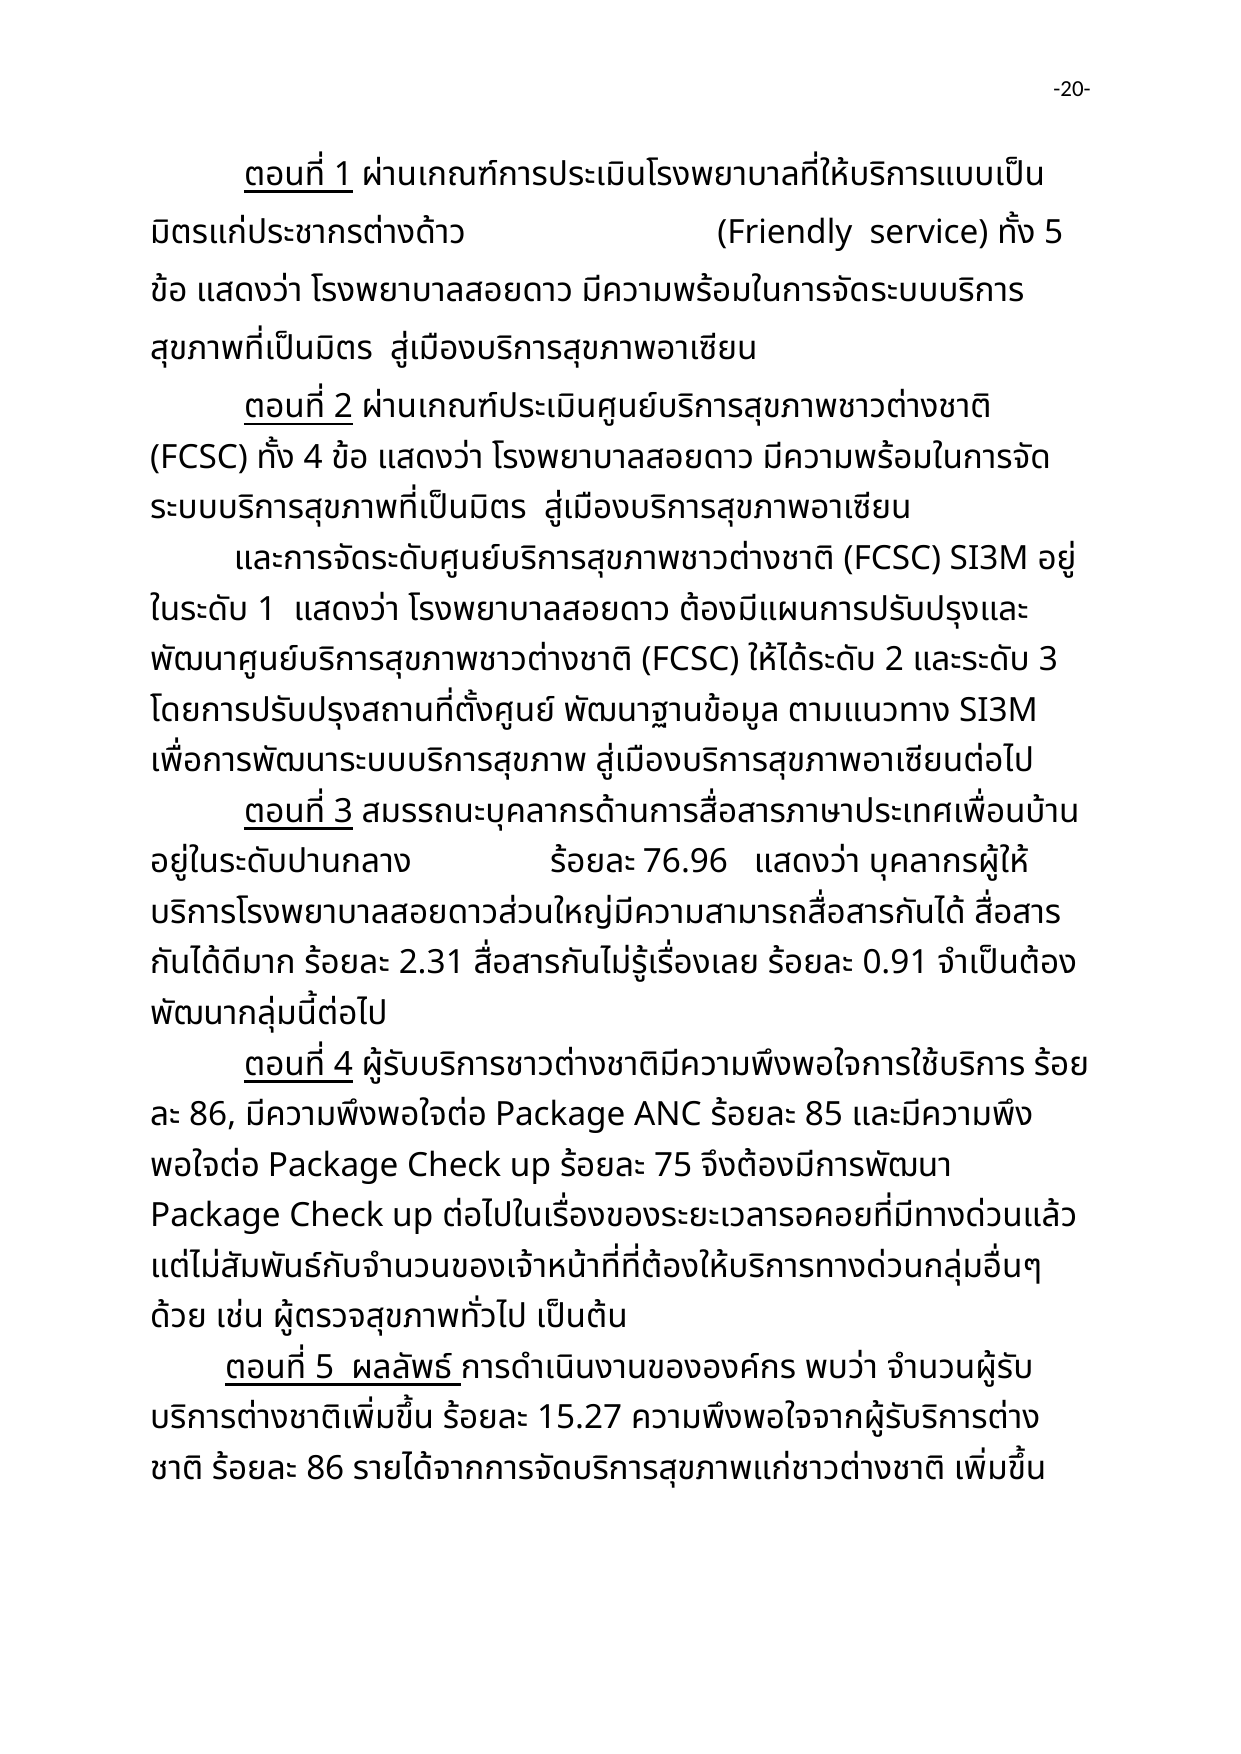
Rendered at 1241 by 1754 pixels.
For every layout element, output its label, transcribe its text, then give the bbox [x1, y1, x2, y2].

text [150, 1343, 1090, 1494]
text และการจัดระดับศูนย์บริการสุขภาพชาวต่างชาติ (FCSC) SI3M อยู่ในระดับ 1 แสดงว่า โรงพยาบาลสอยดาว ต้องมีแผนการปรับปรุงและพัฒนาศูนย์บริการสุขภาพชาวต่างชาติ (FCSC) ให้ได้ระดับ 2 และระดับ 3 โดยการปรับปรุงสถานที่ตั้งศูนย์ พัฒนาฐานข้อมูล ตามแนวทาง SI3M เพื่อการพัฒนาระบบบริการสุขภาพ สู่เมืองบริการสุขภาพอาเซียนต่อไป [150, 534, 1090, 787]
text ตอนที่ 2 ผ่านเกณฑ์ประเมินศูนย์บริการสุขภาพชาวต่างชาติ (FCSC) ทั้ง 4 ข้อ แสดงว่า โรงพยาบาลสอยดาว มีความพร้อมในการจัดระบบบริการสุขภาพที่เป็นมิตร สู่เมืองบริการสุขภาพอาเซียน [150, 382, 1090, 534]
text ตอนที่ 3 สมรรถนะบุคลากรด้านการสื่อสารภาษาประเทศเพื่อนบ้าน อยู่ในระดับปานกลาง ร้อยละ76.96 แสดงว่า บุคลากรผู้ให้บริการโรงพยาบาลสอยดาวส่วนใหญ่มีความสามารถสื่อสารกันได้ สื่อสารกันได้ดีมาก ร้อยละ 2.31 สื่อสารกันไม่รู้เรื่องเลย ร้อยละ 0.91 จำเป็นต้องพัฒนากลุ่มนี้ต่อไป [150, 787, 1090, 1039]
text ตอนที่ 4 ผู้รับบริการชาวต่างชาติมีความพึงพอใจการใช้บริการ ร้อยละ 86, มีความพึงพอใจต่อ Package ANC ร้อยละ 85 และมีความพึงพอใจต่อ Package Check up ร้อยละ 75 จึงต้องมีการพัฒนา Package Check up ต่อไปในเรื่องของระยะเวลารอคอยที่มีทางด่วนแล้ว แต่ไม่สัมพันธ์กับจำนวนของเจ้าหน้าที่ที่ต้องให้บริการทางด่วนกลุ่มอื่นๆด้วย เช่น ผู้ตรวจสุขภาพทั่วไป เป็นต้น [150, 1039, 1090, 1343]
text ตอนที่ 1 ผ่านเกณฑ์การประเมินโรงพยาบาลที่ให้บริการแบบเป็นมิตรแก่ประชากรต่างด้าว (Friendly service) ทั้ง 5 ข้อ แสดงว่า โรงพยาบาลสอยดาว มีความพร้อมในการจัดระบบบริการสุขภาพที่เป็นมิตร สู่เมืองบริการสุขภาพอาเซียน [150, 150, 1090, 374]
